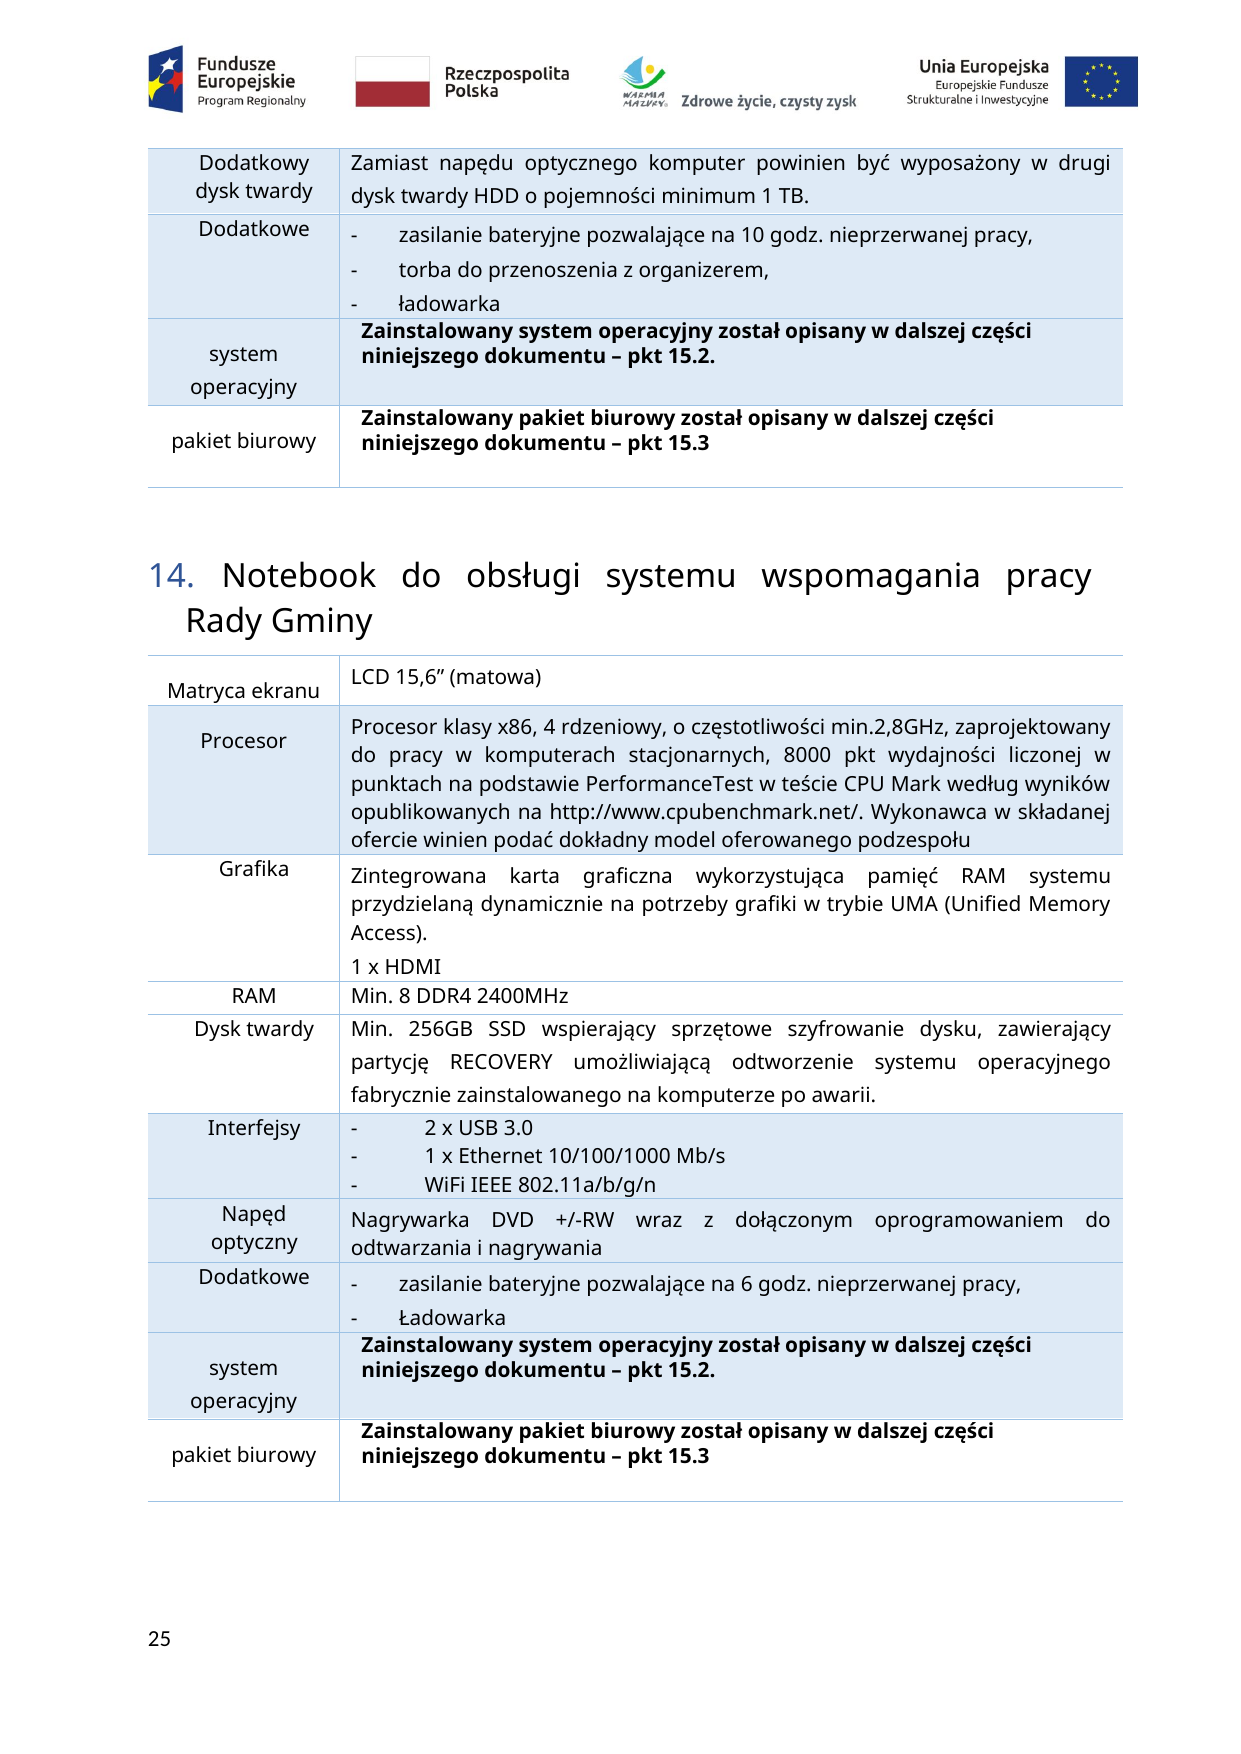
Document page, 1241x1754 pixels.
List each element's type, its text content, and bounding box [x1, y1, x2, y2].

table_cell pakiet biurowy [148, 406, 339, 487]
table_cell Nagrywarka DVD +/-RW wraz z dołączonym oprogramowaniem do odtwarzania i nagrywania [340, 1199, 1123, 1262]
table_cell Zamiast napędu optycznego komputer powinien być wyposażony w drugi dysk twardy HDD o pojemności minimum 1 TB. [340, 149, 1123, 213]
table_cell Dodatkowe [148, 1263, 339, 1332]
table_cell Zainstalowany system operacyjny został opisany w dalszej części niniejszego dokumentu – pkt 15.2. [340, 319, 1123, 405]
table_cell Interfejsy [148, 1114, 339, 1198]
table_header Matryca ekranu [148, 656, 339, 705]
table_cell Zintegrowana karta graficzna wykorzystująca pamięć RAM systemu przydzielaną dynamicznie na potrzeby grafiki w trybie UMA (Unified Memory Access). 1 x HDMI [340, 855, 1123, 981]
table_cell Zainstalowany pakiet biurowy został opisany w dalszej części niniejszego dokumentu – pkt 15.3 [340, 1420, 1123, 1501]
picture [126, 29, 1154, 127]
table_header LCD 15,6” (matowa) [340, 656, 1123, 705]
table_cell system operacyjny [148, 1333, 339, 1418]
table_cell RAM [148, 982, 339, 1014]
table_cell - zasilanie bateryjne pozwalające na 10 godz. nieprzerwanej pracy, - torba do przenoszenia z organizerem, - ładowarka [340, 215, 1123, 318]
table_cell pakiet biurowy [148, 1420, 339, 1501]
table_cell - 2 x USB 3.0 - 1 x Ethernet 10/100/1000 Mb/s - WiFi IEEE 802.11a/b/g/n [340, 1114, 1123, 1198]
table_cell Graﬁka [148, 855, 339, 981]
table_cell Procesor klasy x86, 4 rdzeniowy, o częstotliwości min.2,8GHz, zaprojektowany do pracy w komputerach stacjonarnych, 8000 pkt wydajności liczonej w punktach na podstawie PerformanceTest w teście CPU Mark według wyników opublikowanych na http://www.cpubenchmark.net/. Wykonawca w składanej ofercie winien podać dokładny model oferowanego podzespołu [340, 706, 1123, 854]
table_cell Dodatkowy dysk twardy [148, 149, 339, 213]
table_cell Min. 8 DDR4 2400MHz [340, 982, 1123, 1014]
table_cell system operacyjny [148, 319, 339, 405]
table_cell - zasilanie bateryjne pozwalające na 6 godz. nieprzerwanej pracy, - Ładowarka [340, 1263, 1123, 1332]
table_cell Napęd optyczny [148, 1199, 339, 1262]
subtitle Notebook do obsługi systemu wspomagania pracy Rady Gminy [148, 552, 1093, 643]
table_cell Zainstalowany pakiet biurowy został opisany w dalszej części niniejszego dokumentu – pkt 15.3 [340, 406, 1123, 487]
table_cell Dysk twardy [148, 1015, 339, 1112]
table_cell Min. 256GB SSD wspierający sprzętowe szyfrowanie dysku, zawierający partycję RECOVERY umożliwiającą odtworzenie systemu operacyjnego fabrycznie zainstalowanego na komputerze po awarii. [340, 1015, 1123, 1112]
table_cell Procesor [148, 706, 339, 854]
table_cell Zainstalowany system operacyjny został opisany w dalszej części niniejszego dokumentu – pkt 15.2. [340, 1333, 1123, 1418]
table_cell Dodatkowe [148, 215, 339, 318]
